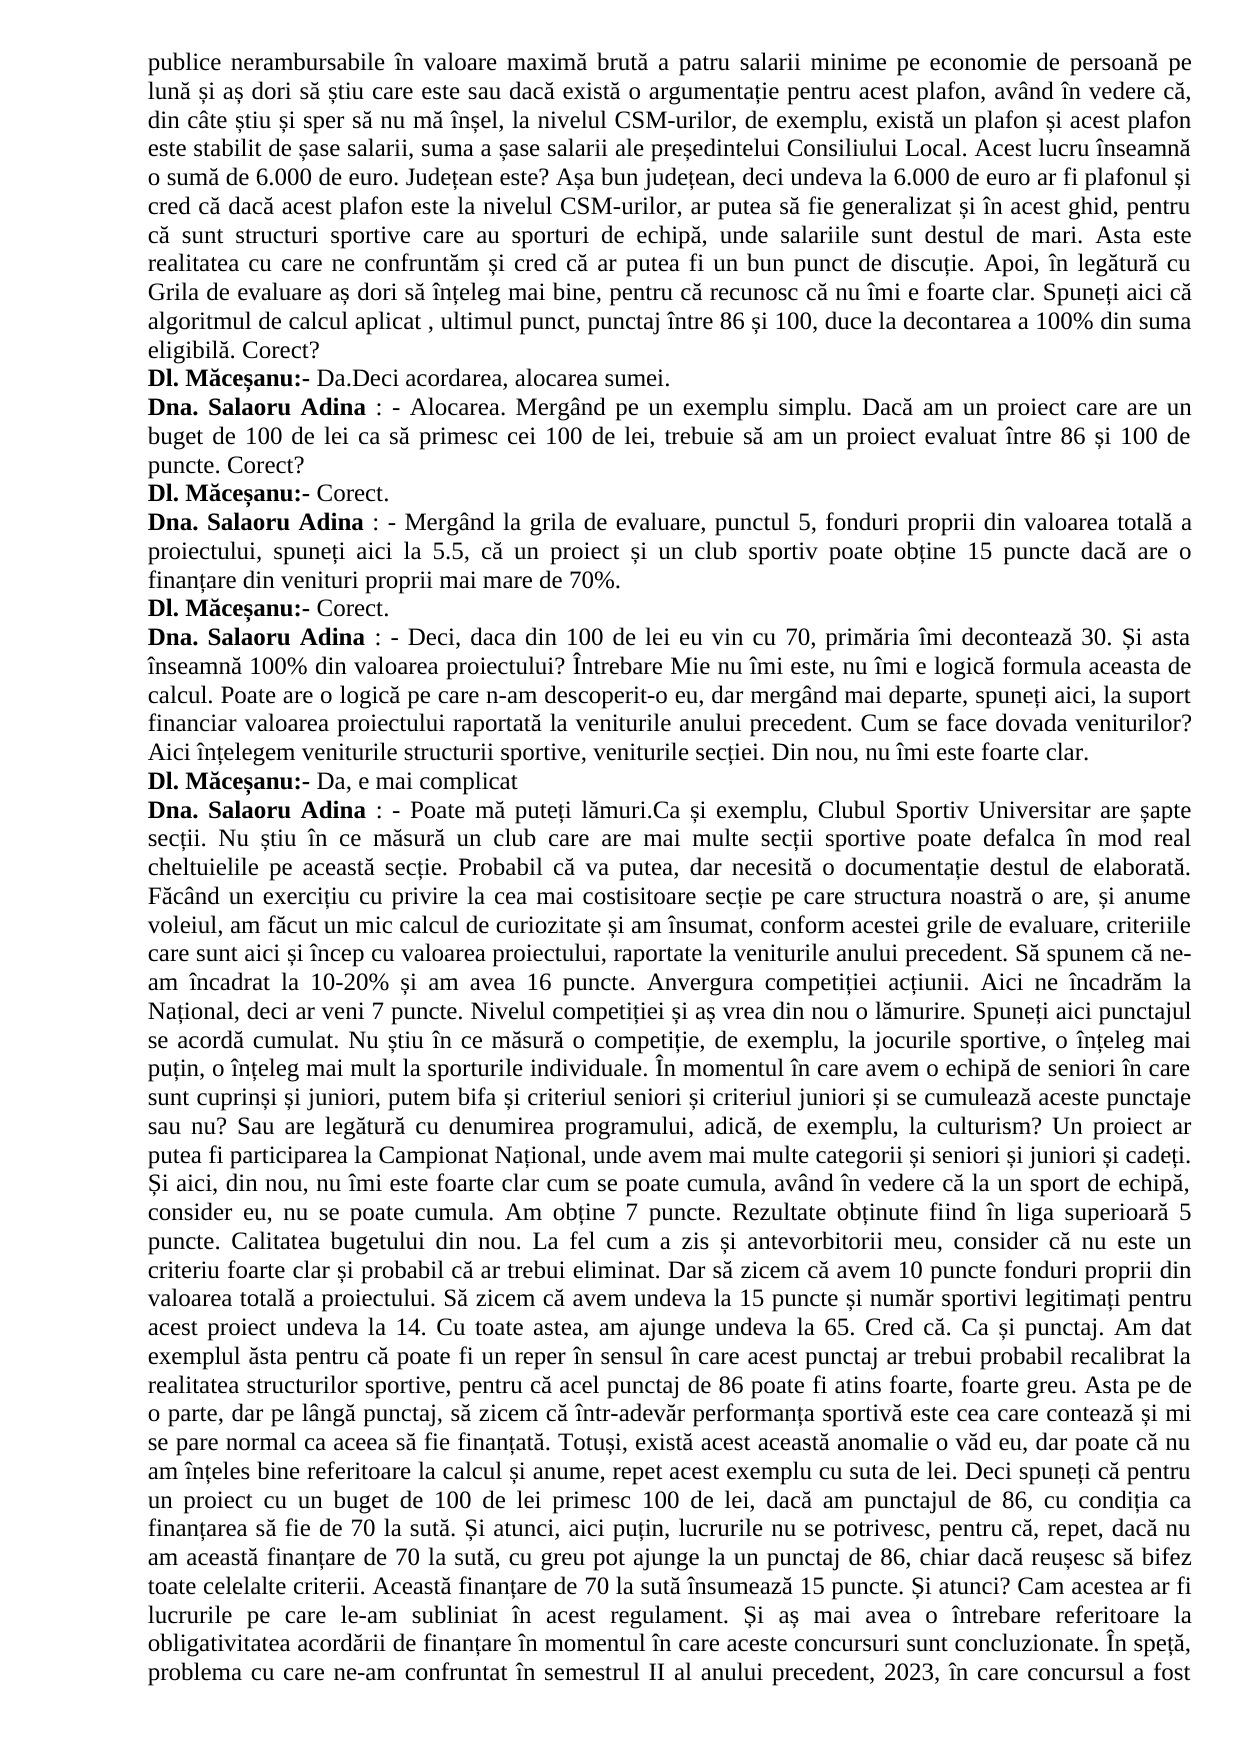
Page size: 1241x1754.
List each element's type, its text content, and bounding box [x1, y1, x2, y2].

text Dna. Salaoru Adina : - Deci, daca din 100 de lei eu vin cu 70, primăria îmi decontează 30. Și asta înseamnă 100% din valoarea proiectului? Întrebare Mie nu îmi este, nu îmi e logică formula aceasta de calcul. Poate are o logică pe care n-am descoperit-o eu, dar mergând mai departe, spuneți aici, la suport financiar valoarea proiectului raportată la veniturile anului precedent. Cum se face dovada veniturilor? Aici înțelegem veniturile structurii sportive, veniturile secției. Din nou, nu îmi este foarte clar. [148, 622, 1193, 766]
text Dl. Măceșanu:- Corect. [148, 478, 1193, 507]
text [148, 795, 1193, 1686]
text Dl. Măceșanu:- Da.Deci acordarea, alocarea sumei. [148, 363, 1193, 392]
text Dl. Măceșanu:- Corect. [148, 593, 1193, 622]
text Dna. Salaoru Adina : - Mergând la grila de evaluare, punctul 5, fonduri proprii din valoarea totală a proiectului, spuneți aici la 5.5, că un proiect și un club sportiv poate obține 15 puncte dacă are o finanțare din venituri proprii mai mare de 70%. [148, 507, 1193, 593]
text Dl. Măceșanu:- Da, e mai complicat [148, 766, 1193, 795]
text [148, 47, 1193, 363]
text Dna. Salaoru Adina : - Alocarea. Mergând pe un exemplu simplu. Dacă am un proiect care are un buget de 100 de lei ca să primesc cei 100 de lei, trebuie să am un proiect evaluat între 86 și 100 de puncte. Corect? [148, 392, 1193, 478]
